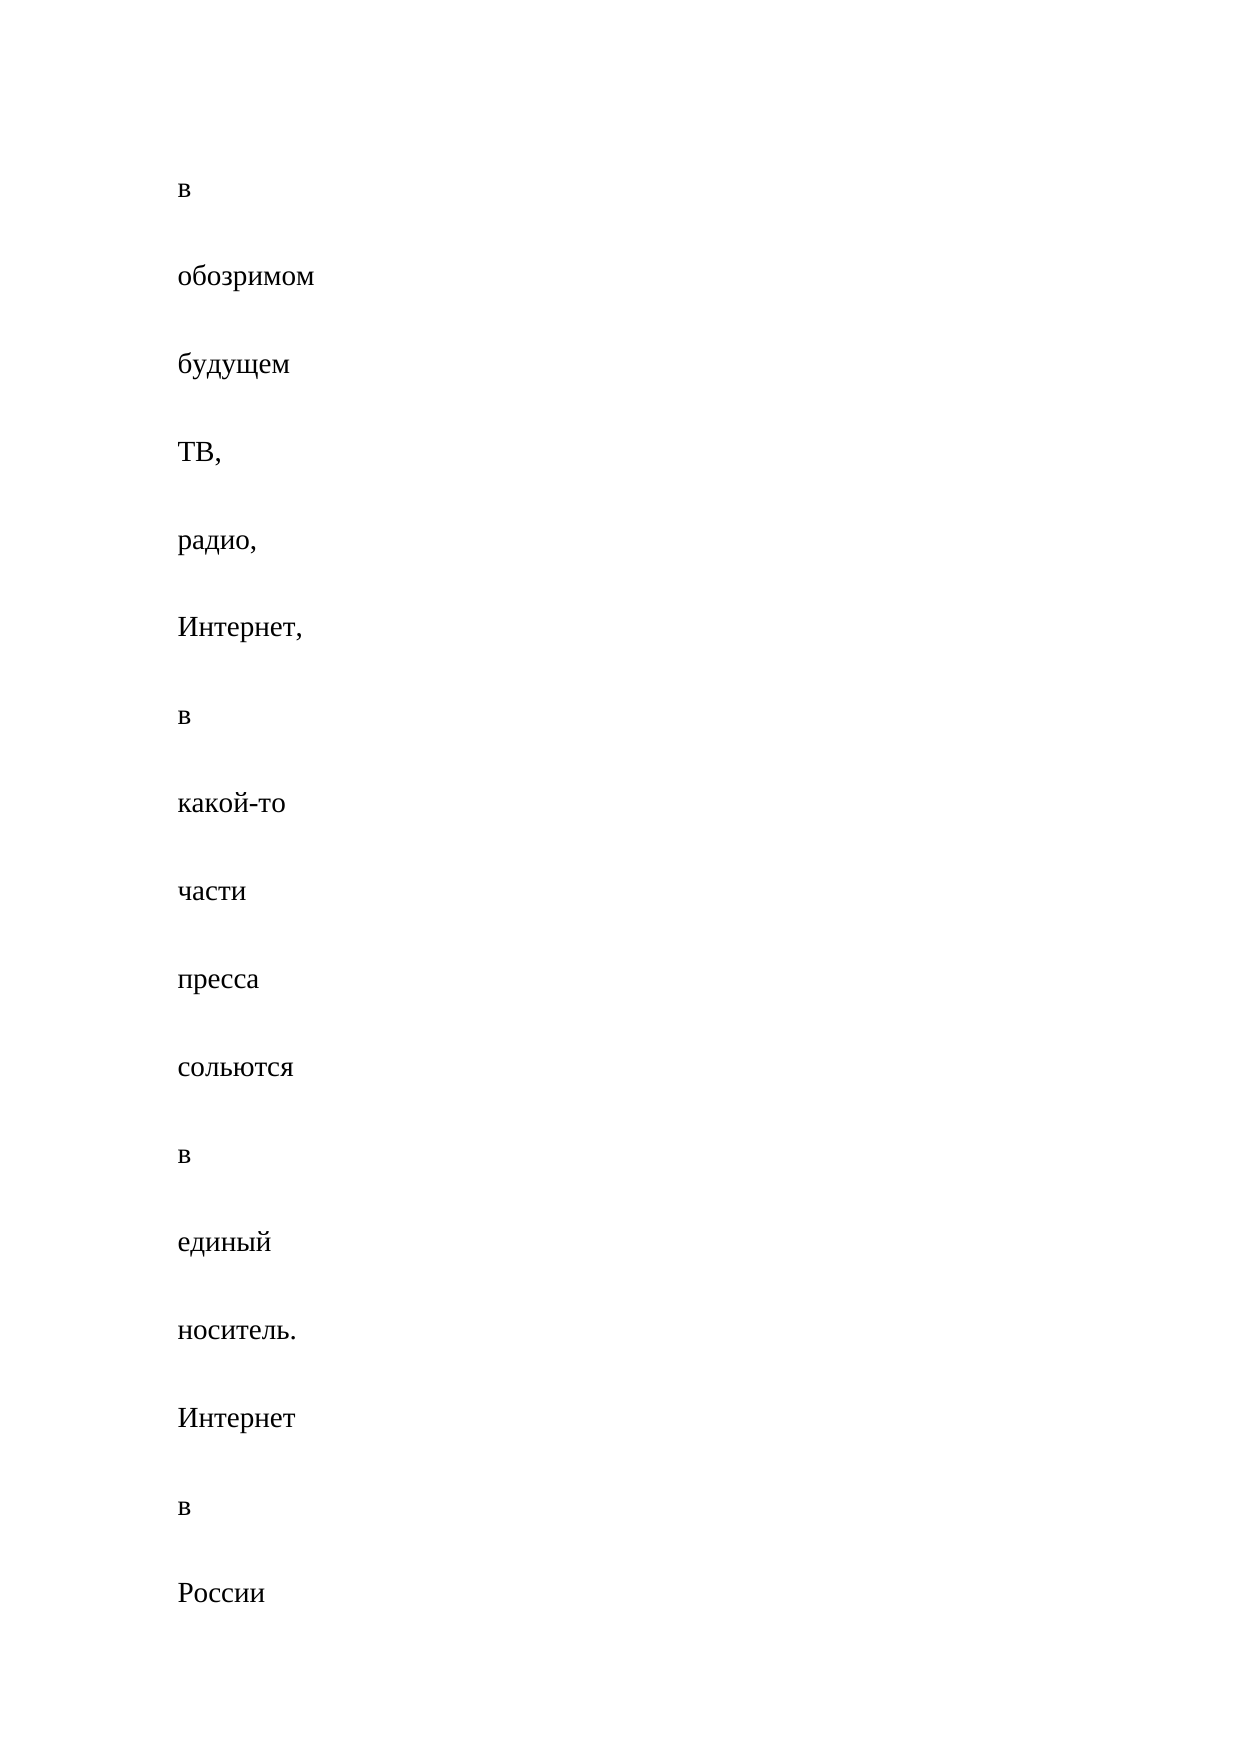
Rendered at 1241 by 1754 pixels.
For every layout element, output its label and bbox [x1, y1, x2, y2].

text [177, 118, 1152, 1610]
